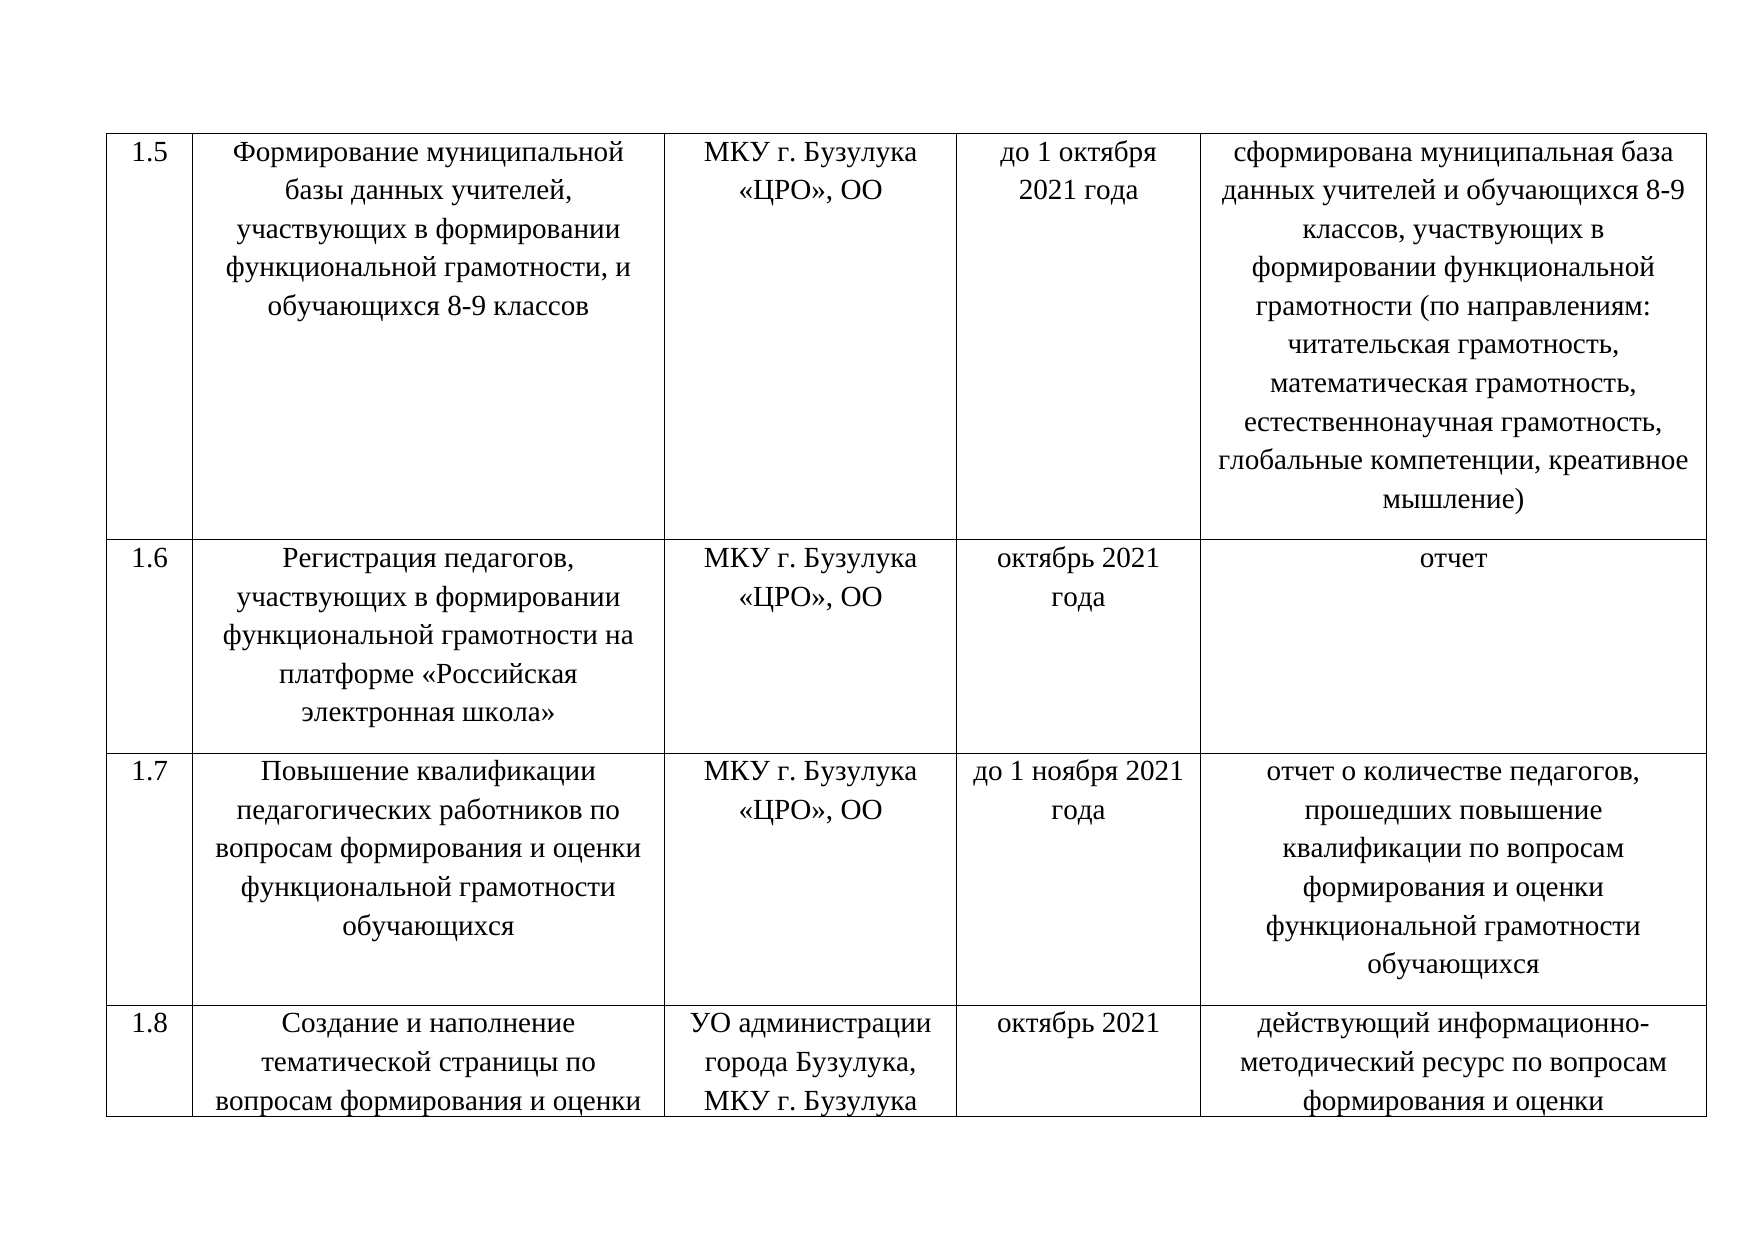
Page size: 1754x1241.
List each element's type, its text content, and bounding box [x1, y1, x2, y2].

table_cell МКУ г. Бузулука «ЦРО», ОО [665, 134, 956, 539]
table_cell 1.6 [107, 540, 192, 752]
table_cell до 1 ноября 2021 года [957, 754, 1200, 1004]
table_cell 1.7 [107, 754, 192, 1004]
table_cell сформирована муниципальная база данных учителей и обучающихся 8-9 классов, участвующих в формировании функциональной грамотности (по направлениям: читательская грамотность, математическая грамотность, естественнонаучная грамотность, глобальные компетенции, креативное мышление) [1201, 134, 1706, 539]
table_cell 1.5 [107, 134, 192, 539]
table_cell Регистрация педагогов, участвующих в формировании функциональной грамотности на платформе «Российская электронная школа» [193, 540, 664, 752]
table_cell Формирование муниципальной базы данных учителей, участвующих в формировании функциональной грамотности, и обучающихся 8-9 классов [193, 134, 664, 539]
table_cell Повышение квалификации педагогических работников по вопросам формирования и оценки функциональной грамотности обучающихся [193, 754, 664, 1004]
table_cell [1201, 1006, 1706, 1116]
table_cell отчет о количестве педагогов, прошедших повышение квалификации по вопросам формирования и оценки функциональной грамотности обучающихся [1201, 754, 1706, 1004]
table_cell МКУ г. Бузулука «ЦРО», ОО [665, 754, 956, 1004]
table_cell 1.8 [107, 1006, 192, 1116]
table_cell октябрь 2021 [957, 1006, 1200, 1116]
table_cell отчет [1201, 540, 1706, 752]
table_cell до 1 октября 2021 года [957, 134, 1200, 539]
table_cell МКУ г. Бузулука «ЦРО», ОО [665, 540, 956, 752]
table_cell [193, 1006, 664, 1116]
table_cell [665, 1006, 956, 1116]
table_cell октябрь 2021 года [957, 540, 1200, 752]
